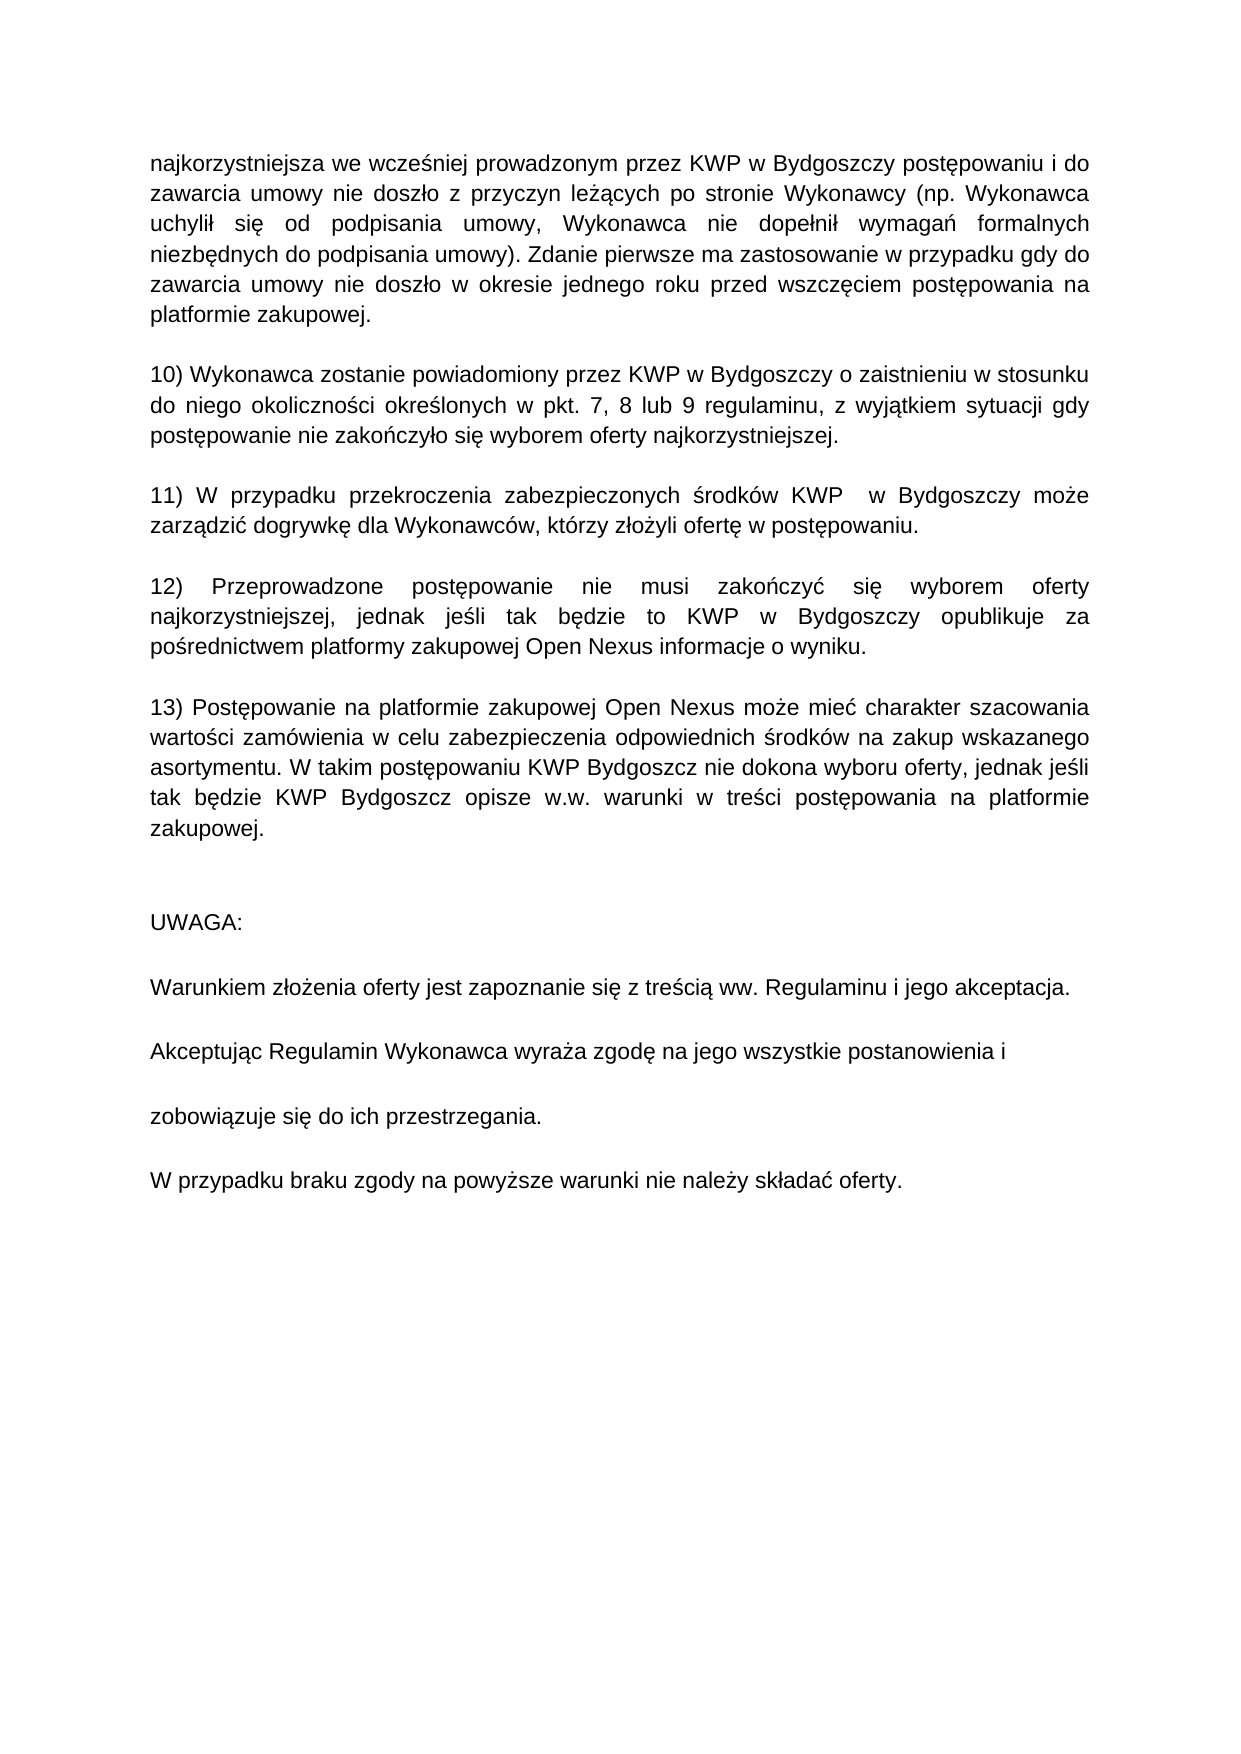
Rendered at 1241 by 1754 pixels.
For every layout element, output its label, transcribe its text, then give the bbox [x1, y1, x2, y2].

text 11) W przypadku przekroczenia zabezpieczonych środków KWP w Bydgoszczy może zarządzić dogrywkę dla Wykonawców, którzy złożyli ofertę w postępowaniu. [150, 482, 1090, 539]
text 10) Wykonawca zostanie powiadomiony przez KWP w Bydgoszczy o zaistnieniu w stosunku do niego okoliczności określonych w pkt. 7, 8 lub 9 regulaminu, z wyjątkiem sytuacji gdy postępowanie nie zakończyło się wyborem oferty najkorzystniejszej. [150, 361, 1090, 448]
text 13) Postępowanie na platformie zakupowej Open Nexus może mieć charakter szacowania wartości zamówienia w celu zabezpieczenia odpowiednich środków na zakup wskazanego asortymentu. W takim postępowaniu KWP Bydgoszcz nie dokona wyboru oferty, jednak jeśli tak będzie KWP Bydgoszcz opisze w.w. warunki w treści postępowania na platformie zakupowej. [150, 694, 1090, 841]
text zobowiązuje się do ich przestrzegania. [150, 1103, 1090, 1129]
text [150, 150, 1090, 327]
text Akceptując Regulamin Wykonawca wyraża zgodę na jego wszystkie postanowienia i [150, 1038, 1090, 1064]
text W przypadku braku zgody na powyższe warunki nie należy składać oferty. [150, 1167, 1090, 1193]
text UWAGA: [150, 909, 1090, 936]
text 12) Przeprowadzone postępowanie nie musi zakończyć się wyborem oferty najkorzystniejszej, jednak jeśli tak będzie to KWP w Bydgoszczy opublikuje za pośrednictwem platformy zakupowej Open Nexus informacje o wyniku. [150, 573, 1090, 660]
text Warunkiem złożenia oferty jest zapoznanie się z treścią ww. Regulaminu i jego akceptacja. [150, 974, 1090, 1000]
